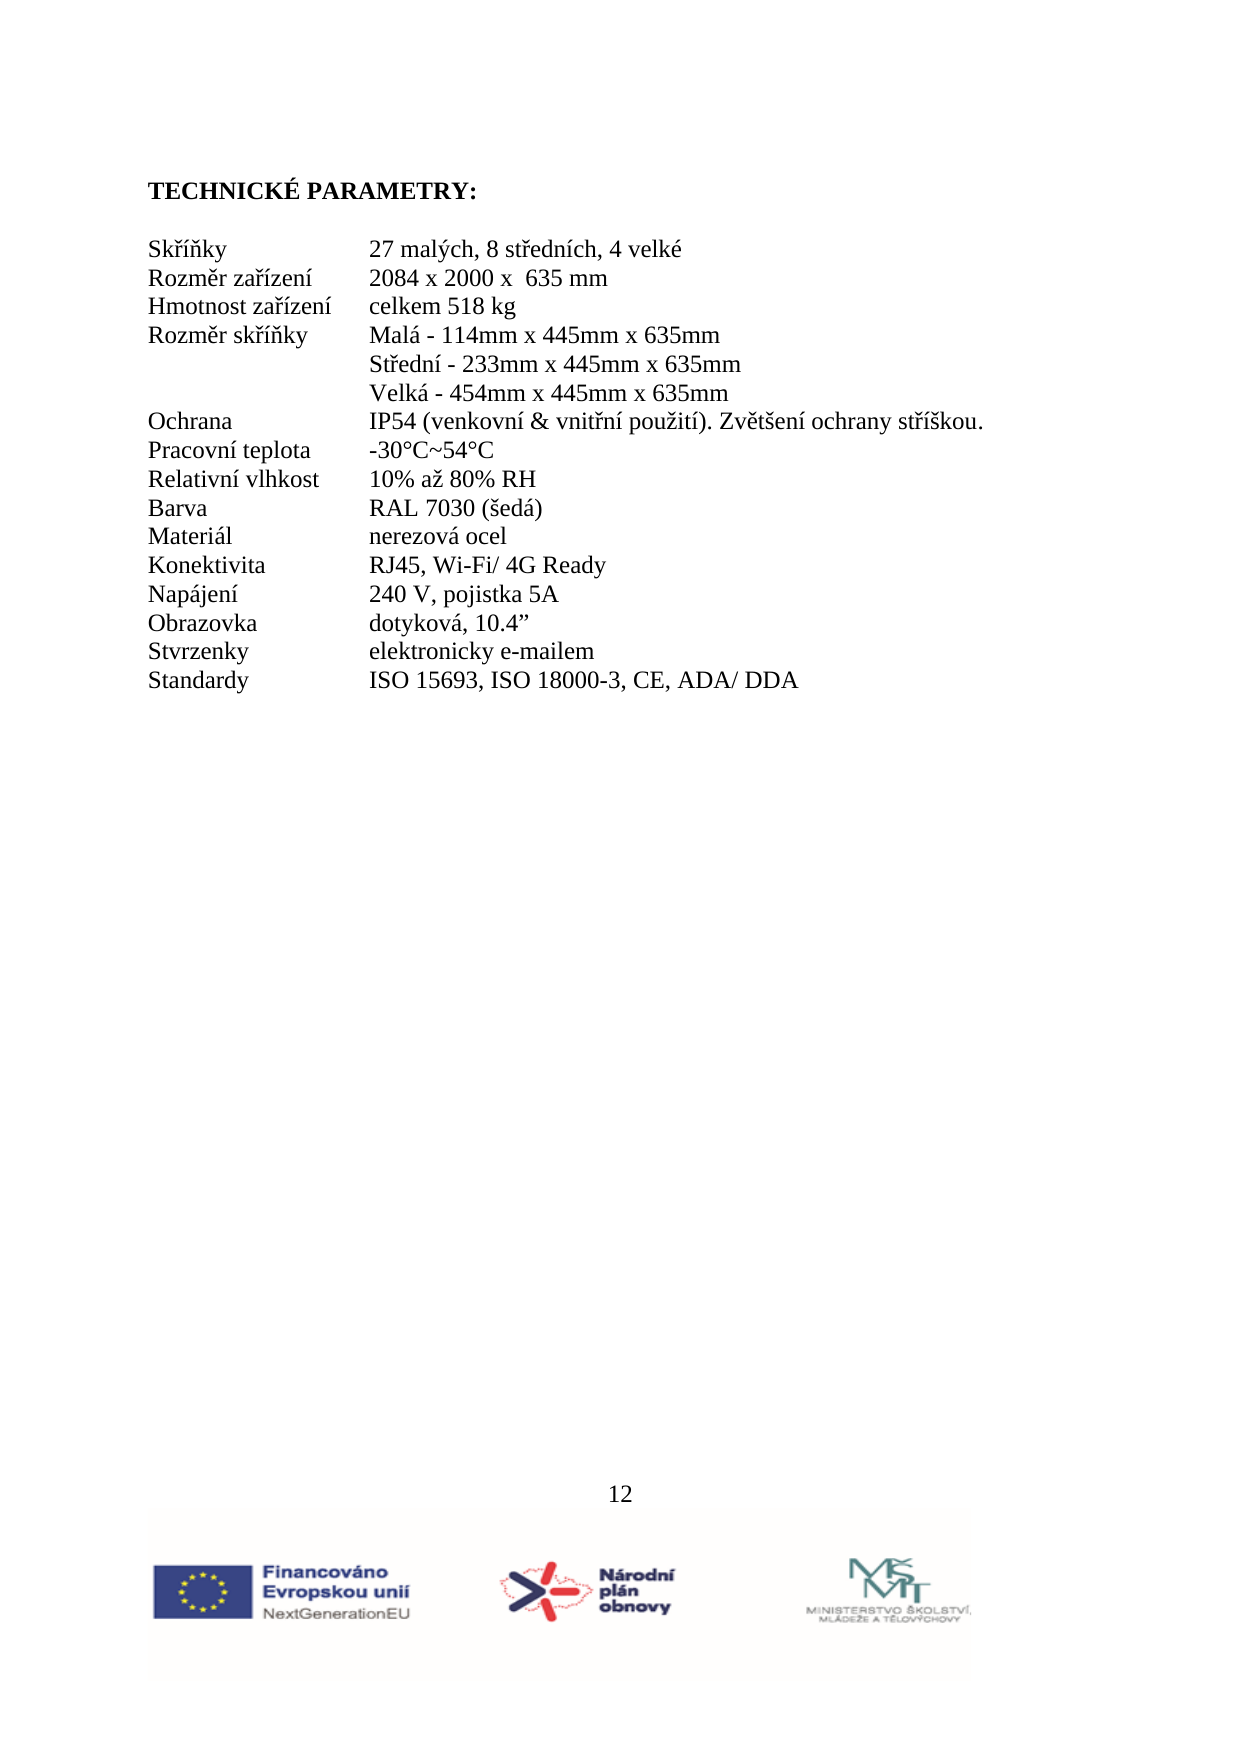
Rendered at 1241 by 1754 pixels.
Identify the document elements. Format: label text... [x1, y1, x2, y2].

text Standardy ISO 15693, ISO 18000-3, CE, ADA/ DDA [148, 665, 1093, 694]
text Pracovní teplota -30°C~54°C [148, 435, 1093, 464]
text Střední - 233mm x 445mm x 635mm [148, 349, 1093, 378]
text Ochrana IP54 (venkovní & vnitřní použití). Zvětšení ochrany stříškou. [148, 406, 1093, 435]
text Velká - 454mm x 445mm x 635mm [236, 378, 1093, 406]
text Hmotnost zařízení celkem 518 kg [148, 291, 1093, 320]
text Rozměr zařízení 2084 x 2000 x 635 mm [148, 263, 1093, 291]
text Relativní vlhkost 10% až 80% RH [148, 464, 1093, 493]
text Obrazovka dotyková, 10.4” [148, 608, 1093, 636]
picture [147, 1508, 972, 1681]
text Stvrzenky elektronicky e-mailem [148, 636, 1093, 665]
text Barva RAL 7030 (šedá) [148, 493, 1093, 521]
text Konektivita RJ45, Wi-Fi/ 4G Ready [148, 550, 1093, 579]
text Materiál nerezová ocel [148, 521, 1093, 550]
text Skříňky 27 malých, 8 středních, 4 velké [148, 234, 1093, 263]
text Rozměr skříňky Malá - 114mm x 445mm x 635mm [148, 320, 1093, 349]
text TECHNICKÉ PARAMETRY: [148, 176, 1093, 205]
text Napájení 240 V, pojistka 5A [148, 579, 1093, 608]
